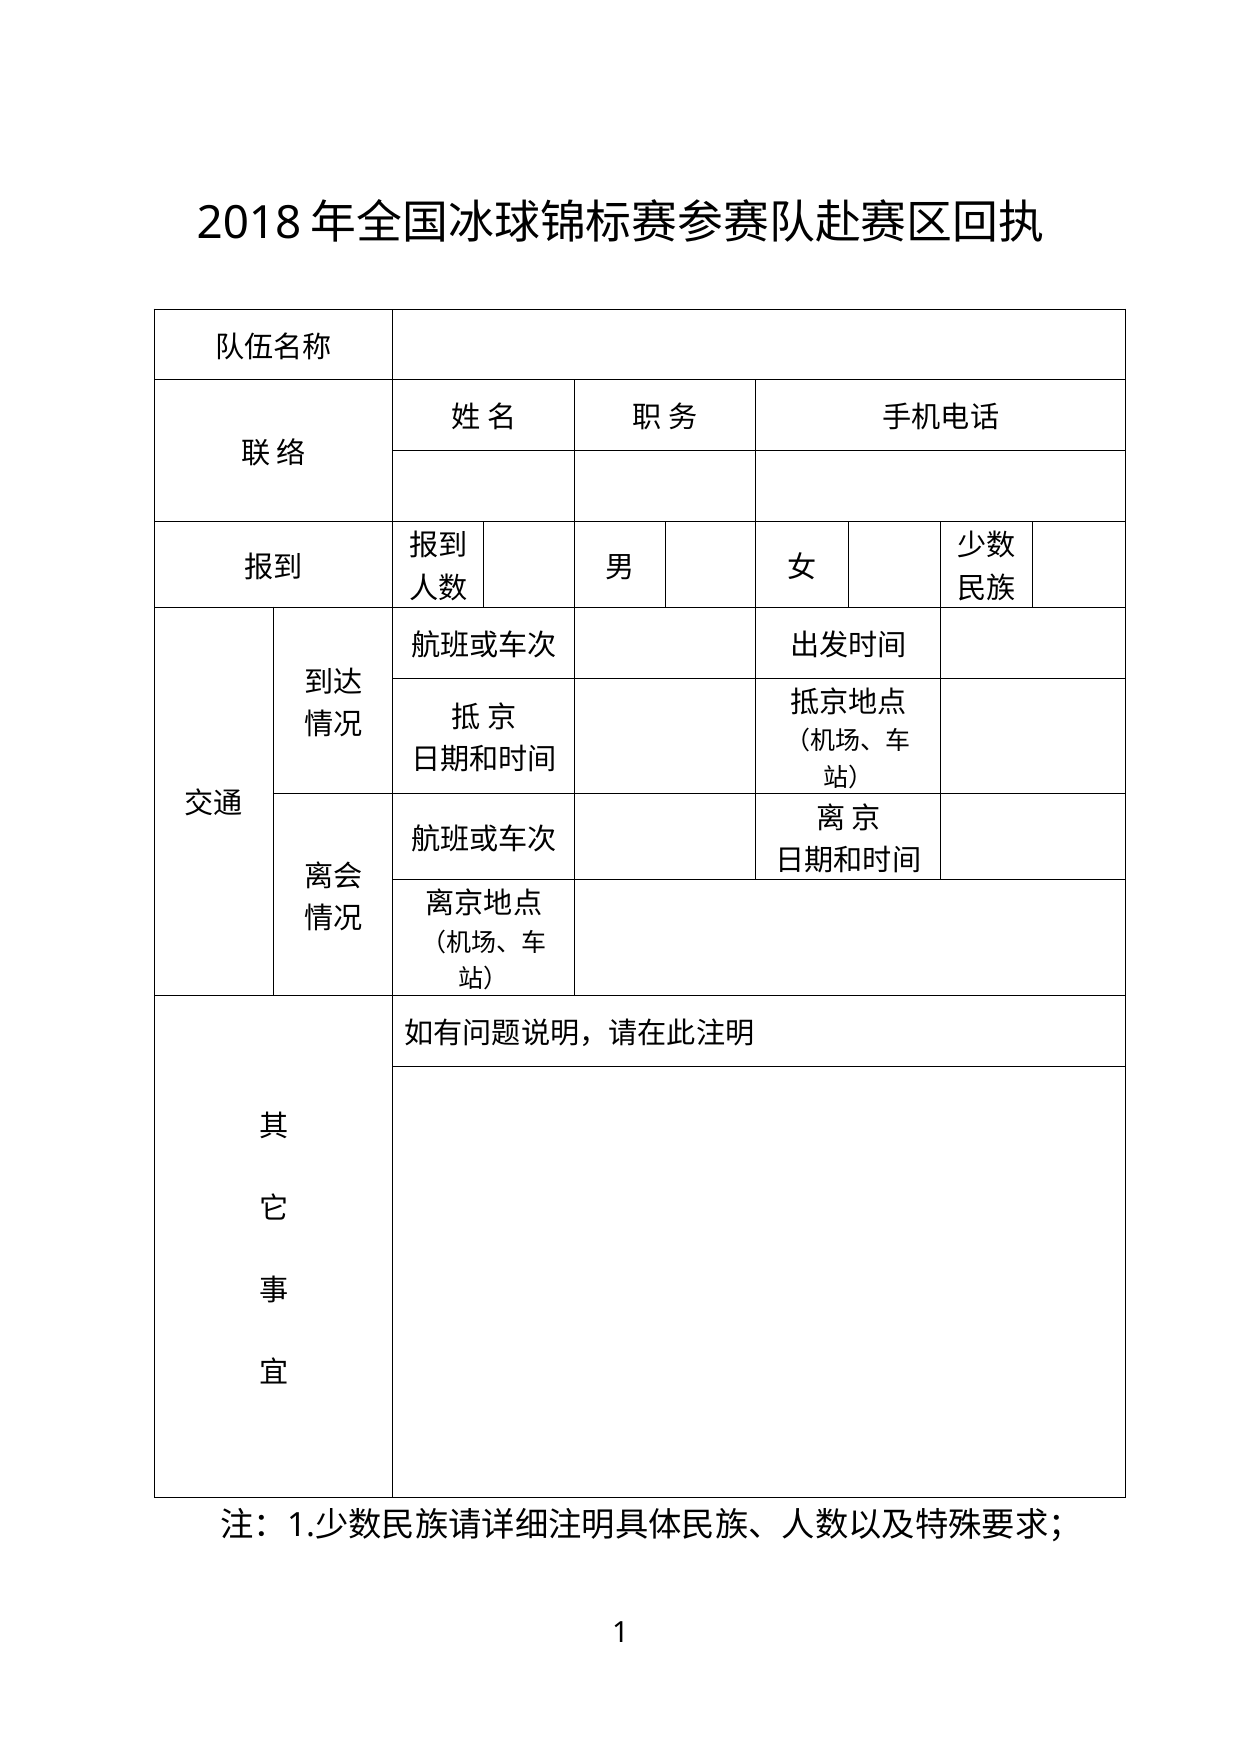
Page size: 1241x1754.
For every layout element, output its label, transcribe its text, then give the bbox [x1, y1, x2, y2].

table_cell 到达 情况 [274, 608, 392, 793]
table_cell 报到人数 [393, 522, 483, 607]
table_cell 职 务 [575, 380, 755, 450]
table_cell 离 京 日期和时间 [756, 794, 940, 879]
text 注：1.少数民族请详细注明具体民族、人数以及特殊要求； [153, 1498, 1087, 1546]
table_cell [575, 880, 1125, 995]
table_cell [941, 794, 1125, 879]
table_cell 出发时间 [756, 608, 940, 677]
table_cell 手机电话 [756, 380, 1125, 450]
table_cell [575, 794, 755, 879]
table_cell [1033, 522, 1125, 607]
table_cell [941, 608, 1125, 677]
table_cell 其 它 事 宜 [155, 996, 392, 1497]
table_cell [756, 451, 1125, 521]
table_cell 报到 [155, 522, 392, 607]
table_cell 姓 名 [393, 380, 574, 450]
table_cell 如有问题说明，请在此注明 [393, 996, 1125, 1066]
table_cell [393, 451, 574, 521]
table_cell 少数民族 [941, 522, 1032, 607]
table_cell [575, 608, 755, 677]
table_cell 抵京地点 （机场、车站） [756, 679, 940, 793]
table_cell 交通 [155, 608, 273, 995]
table_cell 航班或车次 [393, 608, 574, 677]
table_cell [393, 1067, 1125, 1497]
table_cell 联 络 [155, 380, 392, 521]
table_header [393, 310, 1125, 379]
table_cell [484, 522, 574, 607]
table_cell 男 [575, 522, 665, 607]
table_cell 航班或车次 [393, 794, 574, 879]
table_cell 抵 京 日期和时间 [393, 679, 574, 793]
table_cell [849, 522, 940, 607]
table_cell [941, 679, 1125, 793]
table_cell 女 [756, 522, 848, 607]
table_cell [666, 522, 755, 607]
table_cell 离会 情况 [274, 794, 392, 995]
table_cell [575, 679, 755, 793]
text 2018年全国冰球锦标赛参赛队赴赛区回执 [153, 192, 1087, 250]
table_cell 离京地点 （机场、车站） [393, 880, 574, 995]
table_header 队伍名称 [155, 310, 392, 379]
table_cell [575, 451, 755, 521]
